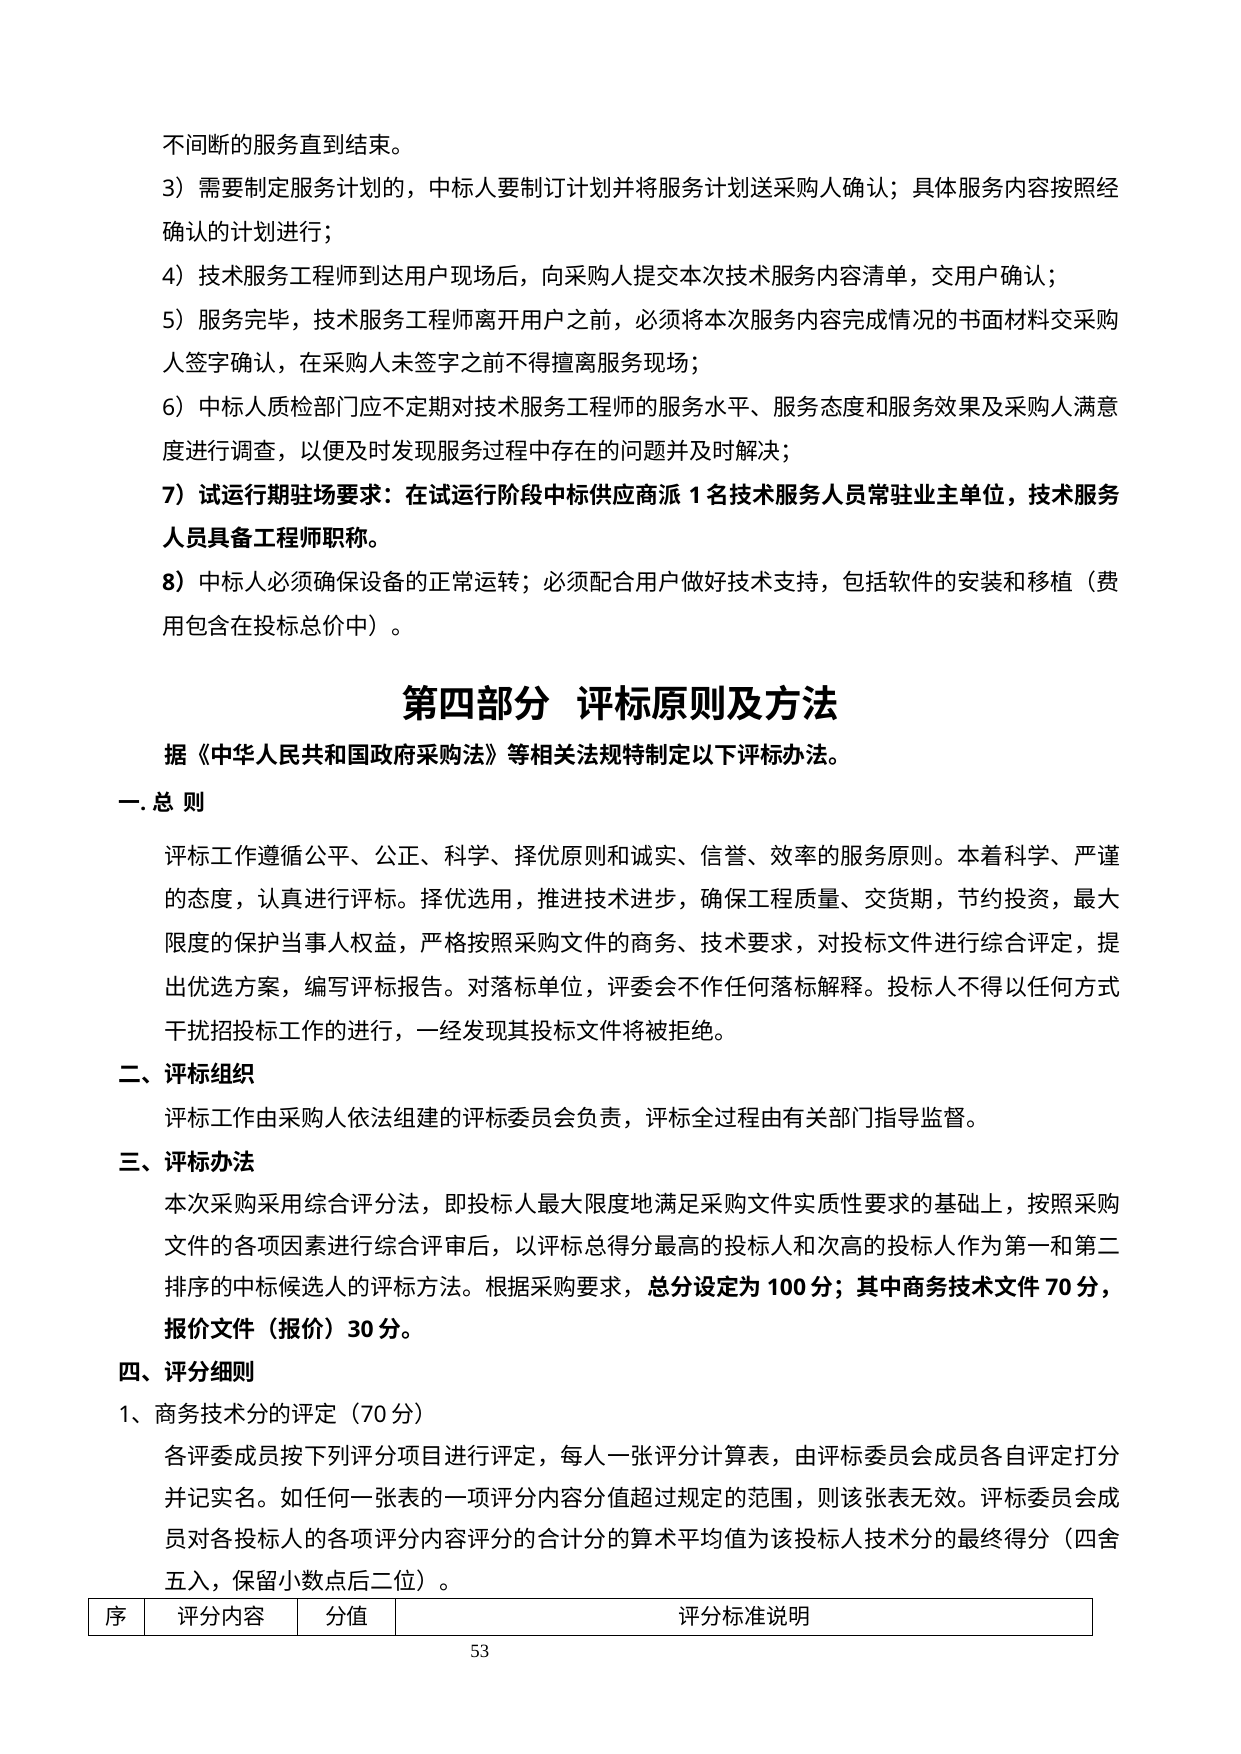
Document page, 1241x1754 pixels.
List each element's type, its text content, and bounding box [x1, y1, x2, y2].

text 四、评分细则 [118, 1346, 1122, 1389]
table_header 序号 [89, 1599, 144, 1635]
text 二、评标组织 [118, 1048, 1122, 1092]
text 1、商务技术分的评定（70分） [118, 1389, 1122, 1431]
text 各评委成员按下列评分项目进行评定，每人一张评分计算表，由评标委员会成员各自评定打分并记实名。如任何一张表的一项评分内容分值超过规定的范围，则该张表无效。评标委员会成员对各投标人的各项评分内容评分的合计分的算术平均值为该投标人技术分的最终得分（四舍五入，保留小数点后二位）。 [164, 1431, 1122, 1598]
text 5）服务完毕，技术服务工程师离开用户之前，必须将本次服务内容完成情况的书面材料交采购人签字确认，在采购人未签字之前不得擅离服务现场； [162, 293, 1122, 381]
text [162, 118, 1122, 162]
text 6）中标人质检部门应不定期对技术服务工程师的服务水平、服务态度和服务效果及采购人满意度进行调查，以便及时发现服务过程中存在的问题并及时解决； [162, 381, 1122, 468]
text 8）中标人必须确保设备的正常运转；必须配合用户做好技术支持，包括软件的安装和移植（费用包含在投标总价中）。 [162, 556, 1122, 643]
text 3）需要制定服务计划的，中标人要制订计划并将服务计划送采购人确认；具体服务内容按照经确认的计划进行； [162, 162, 1122, 249]
text 三、评标办法 [118, 1135, 1122, 1179]
table_header 评分标准说明 [396, 1599, 1092, 1635]
text 本次采购采用综合评分法，即投标人最大限度地满足采购文件实质性要求的基础上，按照采购文件的各项因素进行综合评审后，以评标总得分最高的投标人和次高的投标人作为第一和第二排序的中标候选人的评标方法。根据采购要求，总分设定为100分；其中商务技术文件70分，报价文件（报价）30分。 [164, 1179, 1122, 1346]
table_header 分值 [298, 1599, 395, 1635]
text 评标工作遵循公平、公正、科学、择优原则和诚实、信誉、效率的服务原则。本着科学、严谨的态度，认真进行评标。择优选用，推进技术进步，确保工程质量、交货期，节约投资，最大限度的保护当事人权益，严格按照采购文件的商务、技术要求，对投标文件进行综合评定，提出优选方案，编写评标报告。对落标单位，评委会不作任何落标解释。投标人不得以任何方式干扰招投标工作的进行，一经发现其投标文件将被拒绝。 [164, 829, 1122, 1048]
text 评标工作由采购人依法组建的评标委员会负责，评标全过程由有关部门指导监督。 [164, 1092, 1122, 1135]
text 据《中华人民共和国政府采购法》等相关法规特制定以下评标办法。 [164, 729, 1122, 772]
text 4）技术服务工程师到达用户现场后，向采购人提交本次技术服务内容清单，交用户确认； [162, 249, 1122, 293]
text 一. 总 则 [118, 785, 1122, 817]
subtitle 第四部分 评标原则及方法 [118, 674, 1122, 729]
text 7）试运行期驻场要求：在试运行阶段中标供应商派1名技术服务人员常驻业主单位，技术服务人员具备工程师职称。 [162, 468, 1122, 556]
table_header 评分内容 [145, 1599, 297, 1635]
